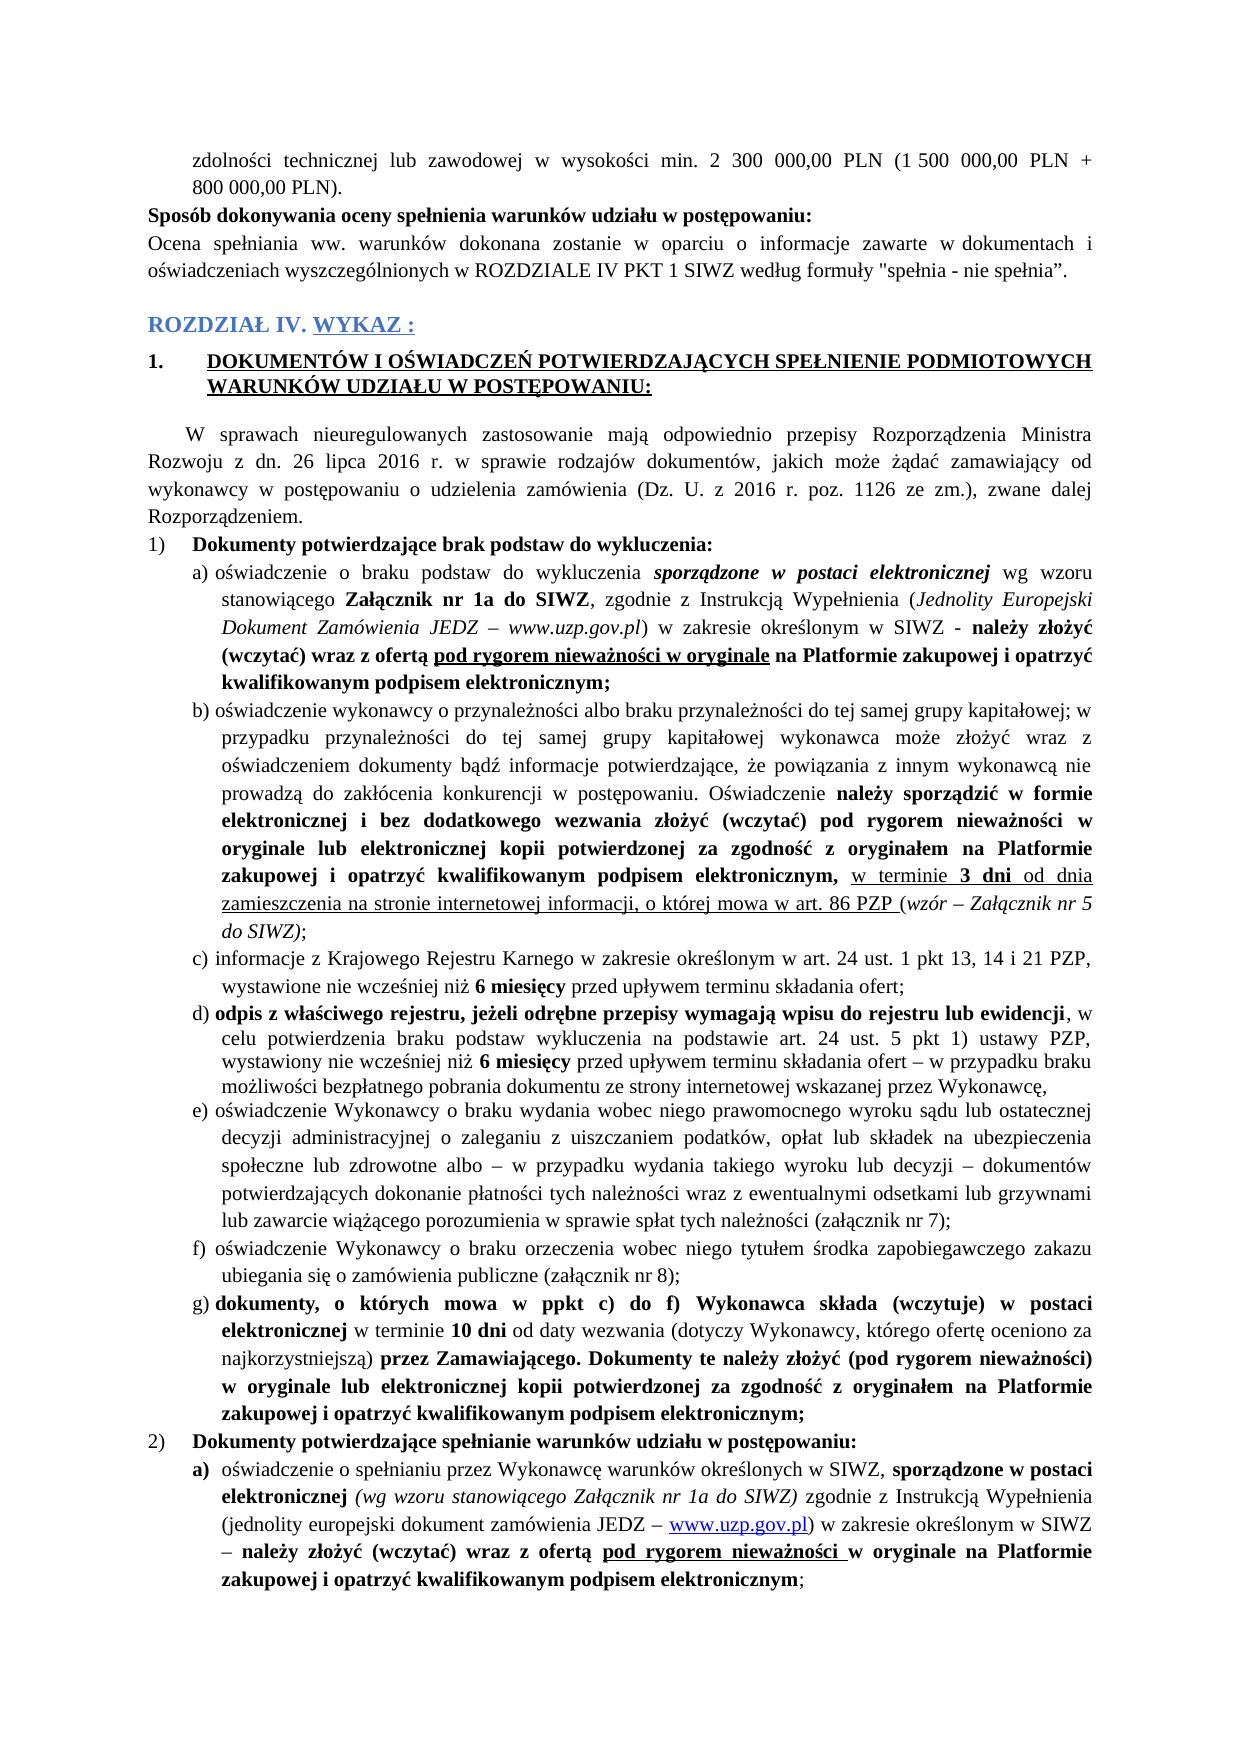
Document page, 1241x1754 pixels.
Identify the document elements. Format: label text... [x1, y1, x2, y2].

list oświadczenie o braku podstaw do wykluczenia sporządzone w postaci elektronicznej wg wzoru stanowiącego Załącznik nr 1a do SIWZ, zgodnie z Instrukcją Wypełnienia (Jednolity Europejski Dokument Zamówienia JEDZ – www.uzp.gov.pl) w zakresie określonym w SIWZ - należy złożyć (wczytać) wraz z ofertą pod rygorem nieważności w oryginale na Platformie zakupowej i opatrzyć kwalifikowanym podpisem elektronicznym; [192, 560, 1093, 694]
list oświadczenie Wykonawcy o braku orzeczenia wobec niego tytułem środka zapobiegawczego zakazu ubiegania się o zamówienia publiczne (załącznik nr 8); [192, 1236, 1093, 1287]
list dokumenty, o których mowa w ppkt c) do f) Wykonawca składa (wczytuje) w postaci elektronicznej w terminie 10 dni od daty wezwania (dotyczy Wykonawcy, którego ofertę oceniono za najkorzystniejszą) przez Zamawiającego. Dokumenty te należy złożyć (pod rygorem nieważności) w oryginale lub elektronicznej kopii potwierdzonej za zgodność z oryginałem na Platformie zakupowej i opatrzyć kwalifikowanym podpisem elektronicznym; [192, 1291, 1093, 1425]
list DOKUMENTÓW I OŚWIADCZEŃ POTWIERDZAJĄCYCH SPEŁNIENIE PODMIOTOWYCH WARUNKÓW UDZIAŁU W POSTĘPOWANIU: [148, 349, 1093, 398]
list Ocena spełniania ww. warunków dokonana zostanie w oparciu o informacje zawarte w dokumentach i oświadczeniach wyszczególnionych w ROZDZIALE IV PKT 1 SIWZ według formuły "spełnia - nie spełnia”. [148, 230, 1093, 282]
list oświadczenie o spełnianiu przez Wykonawcę warunków określonych w SIWZ, sporządzone w postaci elektronicznej (wg wzoru stanowiącego Załącznik nr 1a do SIWZ) zgodnie z Instrukcją Wypełnienia (jednolity europejski dokument zamówienia JEDZ – www.uzp.gov.pl) w zakresie określonym w SIWZ – należy złożyć (wczytać) wraz z ofertą pod rygorem nieważności w oryginale na Platformie zakupowej i opatrzyć kwalifikowanym podpisem elektronicznym; [192, 1456, 1093, 1591]
list odpis z właściwego rejestru, jeżeli odrębne przepisy wymagają wpisu do rejestru lub ewidencji, w celu potwierdzenia braku podstaw wykluczenia na podstawie art. 24 ust. 5 pkt 1) ustawy PZP, wystawiony nie wcześniej niż 6 miesięcy przed upływem terminu składania ofert – w przypadku braku możliwości bezpłatnego pobrania dokumentu ze strony internetowej wskazanej przez Wykonawcę, [192, 1001, 1093, 1098]
text ROZDZIAŁ IV. WYKAZ : [148, 311, 1093, 337]
list oświadczenie wykonawcy o przynależności albo braku przynależności do tej samej grupy kapitałowej; w przypadku przynależności do tej samej grupy kapitałowej wykonawca może złożyć wraz z oświadczeniem dokumenty bądź informacje potwierdzające, że powiązania z innym wykonawcą nie prowadzą do zakłócenia konkurencji w postępowaniu. Oświadczenie należy sporządzić w formie elektronicznej i bez dodatkowego wezwania złożyć (wczytać) pod rygorem nieważności w oryginale lub elektronicznej kopii potwierdzonej za zgodność z oryginałem na Platformie zakupowej i opatrzyć kwalifikowanym podpisem elektronicznym, w terminie 3 dni od dnia zamieszczenia na stronie internetowej informacji, o której mowa w art. 86 PZP (wzór – Załącznik nr 5 do SIWZ); [192, 698, 1093, 943]
list Dokumenty potwierdzające brak podstaw do wykluczenia: [148, 532, 1093, 556]
list informacje z Krajowego Rejestru Karnego w zakresie określonym w art. 24 ust. 1 pkt 13, 14 i 21 PZP, wystawione nie wcześniej niż 6 miesięcy przed upływem terminu składania ofert; [192, 946, 1093, 998]
text W sprawach nieuregulowanych zastosowanie mają odpowiednio przepisy Rozporządzenia Ministra Rozwoju z dn. 26 lipca 2016 r. w sprawie rodzajów dokumentów, jakich może żądać zamawiający od wykonawcy w postępowaniu o udzielenia zamówienia (Dz. U. z 2016 r. poz. 1126 ze zm.), zwane dalej Rozporządzeniem. [148, 422, 1093, 528]
list Dokumenty potwierdzające spełnianie warunków udziału w postępowaniu: [148, 1429, 1093, 1453]
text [192, 148, 1093, 199]
list oświadczenie Wykonawcy o braku wydania wobec niego prawomocnego wyroku sądu lub ostatecznej decyzji administracyjnej o zaleganiu z uiszczaniem podatków, opłat lub składek na ubezpieczenia społeczne lub zdrowotne albo – w przypadku wydania takiego wyroku lub decyzji – dokumentów potwierdzających dokonanie płatności tych należności wraz z ewentualnymi odsetkami lub grzywnami lub zawarcie wiążącego porozumienia w sprawie spłat tych należności (załącznik nr 7); [192, 1098, 1093, 1232]
text Sposób dokonywania oceny spełnienia warunków udziału w postępowaniu: [148, 203, 1093, 227]
